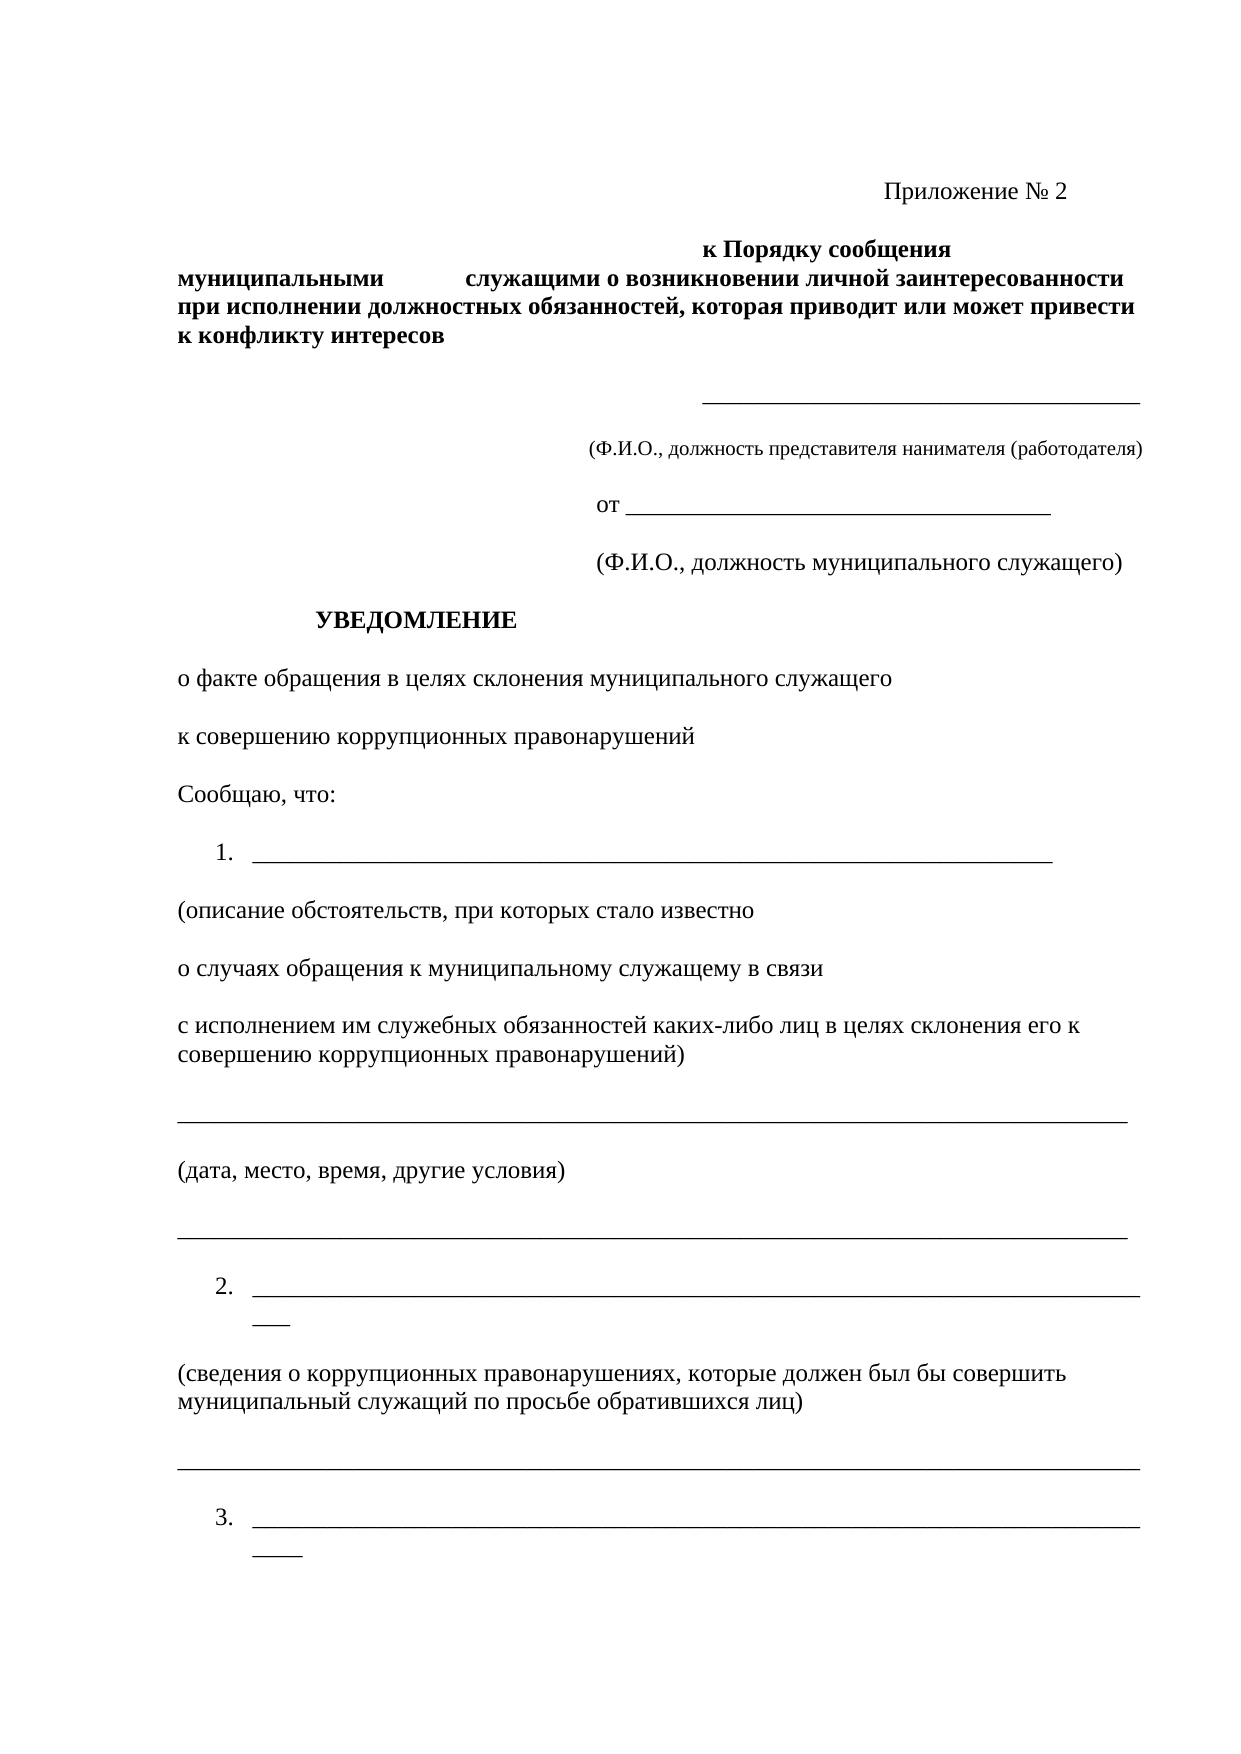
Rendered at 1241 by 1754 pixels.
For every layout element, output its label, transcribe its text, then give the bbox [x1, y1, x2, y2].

list __________________________________________________________________________ [215, 1271, 1152, 1328]
text (Ф.И.О., должность представителя нанимателя (работодателя) [177, 436, 1152, 460]
text ____________________________________________________________________________ [177, 1097, 1152, 1126]
text Сообщаю, что: [177, 779, 1152, 808]
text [177, 1444, 1152, 1473]
text о случаях обращения к муниципальному служащему в связи [177, 953, 1152, 981]
text от __________________________________ [177, 489, 1152, 518]
text к совершению коррупционных правонарушений [177, 721, 1152, 750]
text (дата, место, время, другие условия) [177, 1155, 1152, 1184]
text к Порядку сообщения муниципальными служащими о возникновении личной заинтересованности при исполнении должностных обязанностей, которая приводит или может привести к конфликту интересов [177, 234, 1152, 349]
text Приложение № 2 [177, 176, 1152, 205]
text с исполнением им служебных обязанностей каких-либо лиц в целях склонения его к совершению коррупционных правонарушений) [177, 1011, 1152, 1068]
list ___________________________________________________________________________ [215, 1502, 1152, 1560]
text УВЕДОМЛЕНИЕ [177, 605, 1152, 634]
list ________________________________________________________________ [215, 837, 1152, 866]
text (Ф.И.О., должность муниципального служащего) [177, 547, 1152, 576]
text (сведения о коррупционных правонарушениях, которые должен был бы совершить муниципальный служащий по просьбе обратившихся лиц) [177, 1358, 1152, 1415]
text ___________________________________ [177, 378, 1152, 407]
text (описание обстоятельств, при которых стало известно [177, 895, 1152, 923]
text ____________________________________________________________________________ [177, 1213, 1152, 1242]
text о факте обращения в целях склонения муниципального служащего [177, 663, 1152, 692]
